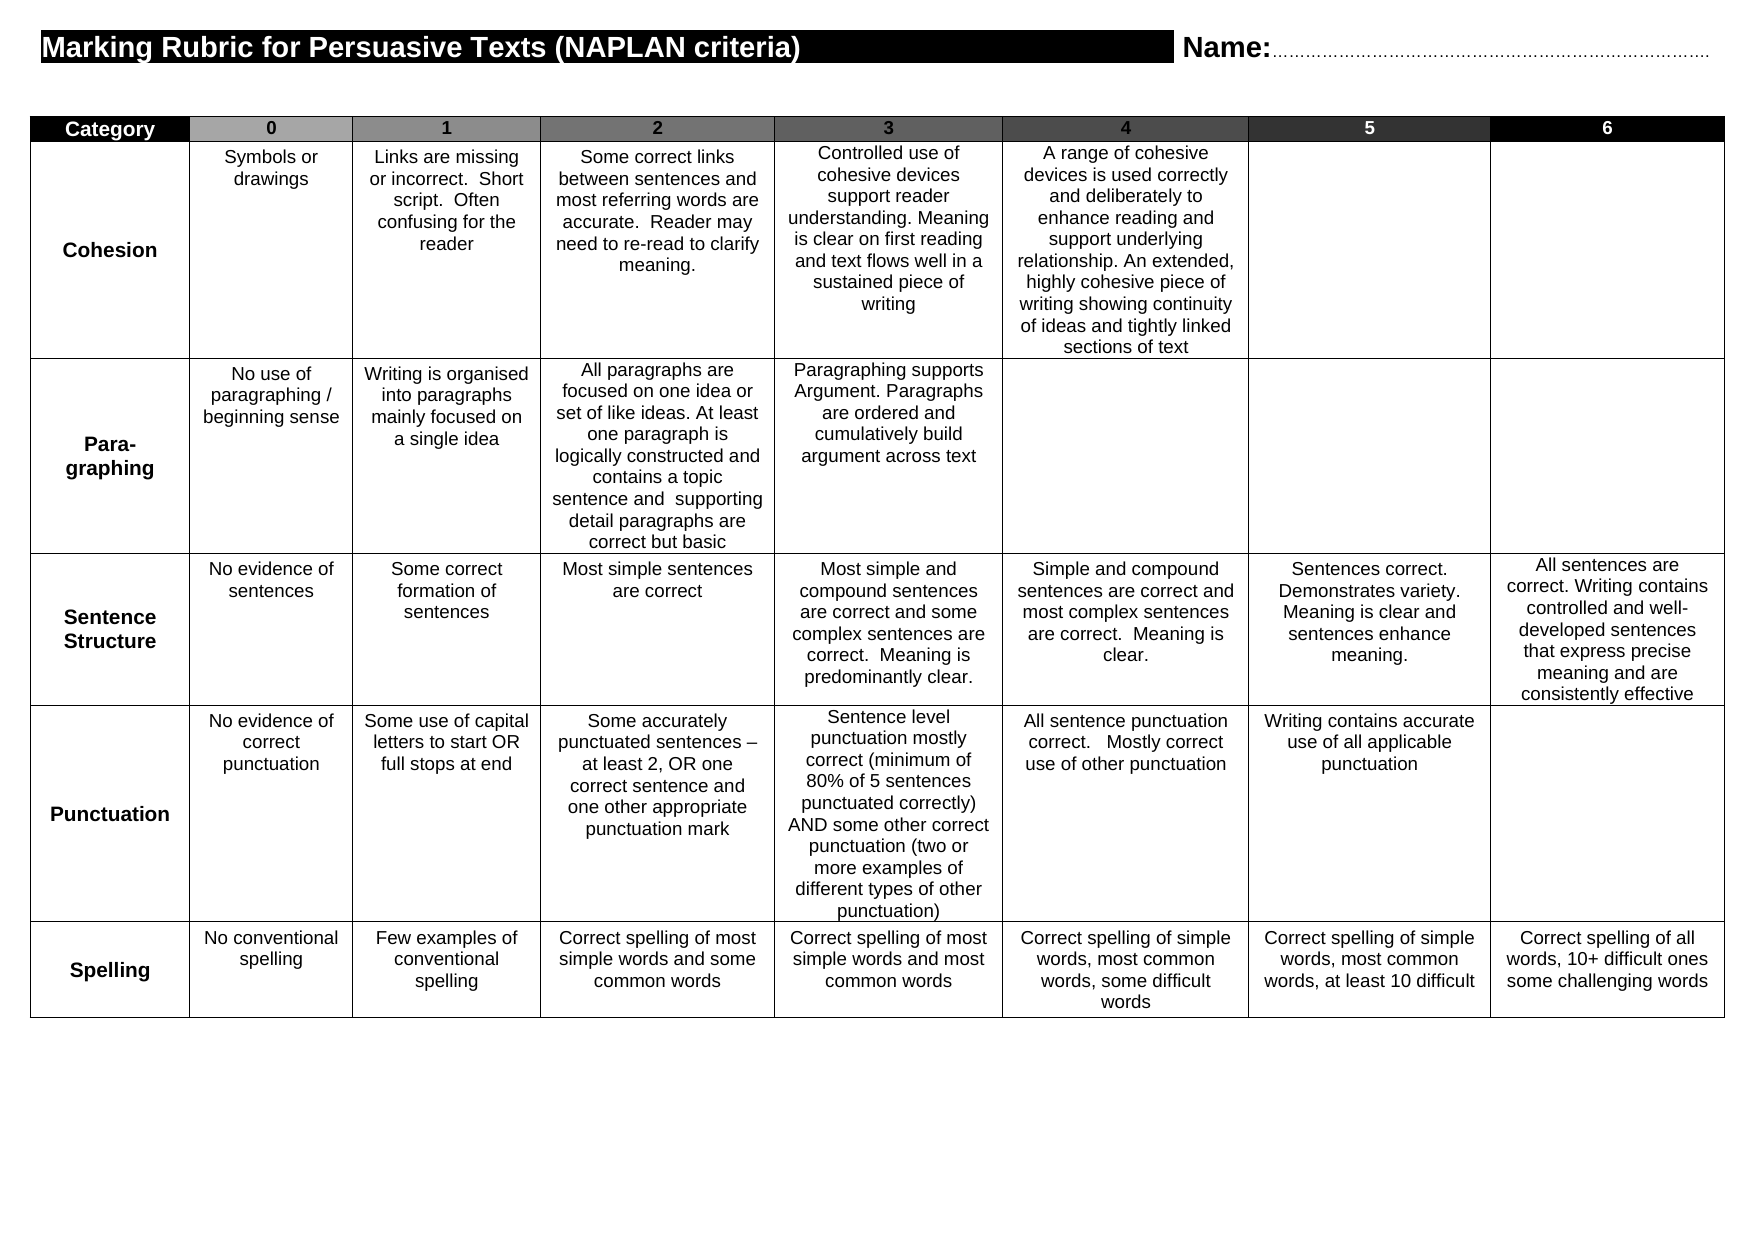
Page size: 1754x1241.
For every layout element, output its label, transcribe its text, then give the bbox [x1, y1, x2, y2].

table_header 0 [190, 117, 352, 141]
table_cell Sentences correct. Demonstrates variety. Meaning is clear and sentences enhance meaning. [1249, 554, 1490, 704]
table_header 2 [541, 117, 774, 141]
table_header 4 [1003, 117, 1248, 141]
table_cell [1491, 142, 1724, 357]
table_header 1 [353, 117, 540, 141]
table_cell Correct spelling of simple words, most common words, some difficult words [1003, 922, 1248, 1017]
table_cell Simple and compound sentences are correct and most complex sentences are correct. Meaning is clear. [1003, 554, 1248, 704]
table_cell Symbols or drawings [190, 142, 352, 357]
table_cell Correct spelling of simple words, most common words, at least 10 difficult [1249, 922, 1490, 1017]
table_cell Writing is organised into paragraphs mainly focused on a single idea [353, 359, 540, 553]
table_cell No conventional spelling [190, 922, 352, 1017]
table_cell Paragraphing supports Argument. Paragraphs are ordered and cumulatively build argument across text [775, 359, 1002, 553]
table_cell No evidence of sentences [190, 554, 352, 704]
table_cell Spelling [31, 922, 189, 1017]
table_header 6 [1491, 117, 1724, 141]
table_cell Punctuation [31, 706, 189, 921]
table_cell Links are missing or incorrect. Short script. Often confusing for the reader [353, 142, 540, 357]
table_cell Correct spelling of most simple words and some common words [541, 922, 774, 1017]
table_cell All sentences are correct. Writing contains controlled and well-developed sentences that express precise meaning and are consistently effective [1491, 554, 1724, 704]
table_cell [1249, 359, 1490, 553]
table_cell Most simple sentences are correct [541, 554, 774, 704]
table_cell A range of cohesive devices is used correctly and deliberately to enhance reading and support underlying relationship. An extended, highly cohesive piece of writing showing continuity of ideas and tightly linked sections of text [1003, 142, 1248, 357]
table_header 3 [775, 117, 1002, 141]
table_cell All sentence punctuation correct. Mostly correct use of other punctuation [1003, 706, 1248, 921]
table_cell Some correct links between sentences and most referring words are accurate. Reader may need to re-read to clarify meaning. [541, 142, 774, 357]
table_cell [1003, 359, 1248, 553]
table_cell Sentence Structure [31, 554, 189, 704]
table_cell Para-graphing [31, 359, 189, 553]
table_cell No evidence of correct punctuation [190, 706, 352, 921]
table_cell Few examples of conventional spelling [353, 922, 540, 1017]
table_cell All paragraphs are focused on one idea or set of like ideas. At least one paragraph is logically constructed and contains a topic sentence and supporting detail paragraphs are correct but basic [541, 359, 774, 553]
table_cell [1491, 706, 1724, 921]
table_cell [1249, 142, 1490, 357]
table_cell Controlled use of cohesive devices support reader understanding. Meaning is clear on first reading and text flows well in a sustained piece of writing [775, 142, 1002, 357]
table_cell Some accurately punctuated sentences – at least 2, OR one correct sentence and one other appropriate punctuation mark [541, 706, 774, 921]
table_cell Sentence level punctuation mostly correct (minimum of 80% of 5 sentences punctuated correctly) AND some other correct punctuation (two or more examples of different types of other punctuation) [775, 706, 1002, 921]
table_header 5 [1249, 117, 1490, 141]
table_cell No use of paragraphing / beginning sense [190, 359, 352, 553]
table_cell Cohesion [31, 142, 189, 357]
table_cell Some correct formation of sentences [353, 554, 540, 704]
table_cell Writing contains accurate use of all applicable punctuation [1249, 706, 1490, 921]
table_cell [1491, 359, 1724, 553]
table_cell Correct spelling of most simple words and most common words [775, 922, 1002, 1017]
table_cell Some use of capital letters to start OR full stops at end [353, 706, 540, 921]
table_header Category [31, 117, 189, 141]
table_cell Correct spelling of all words, 10+ difficult ones some challenging words [1491, 922, 1724, 1017]
table_cell Most simple and compound sentences are correct and some complex sentences are correct. Meaning is predominantly clear. [775, 554, 1002, 704]
